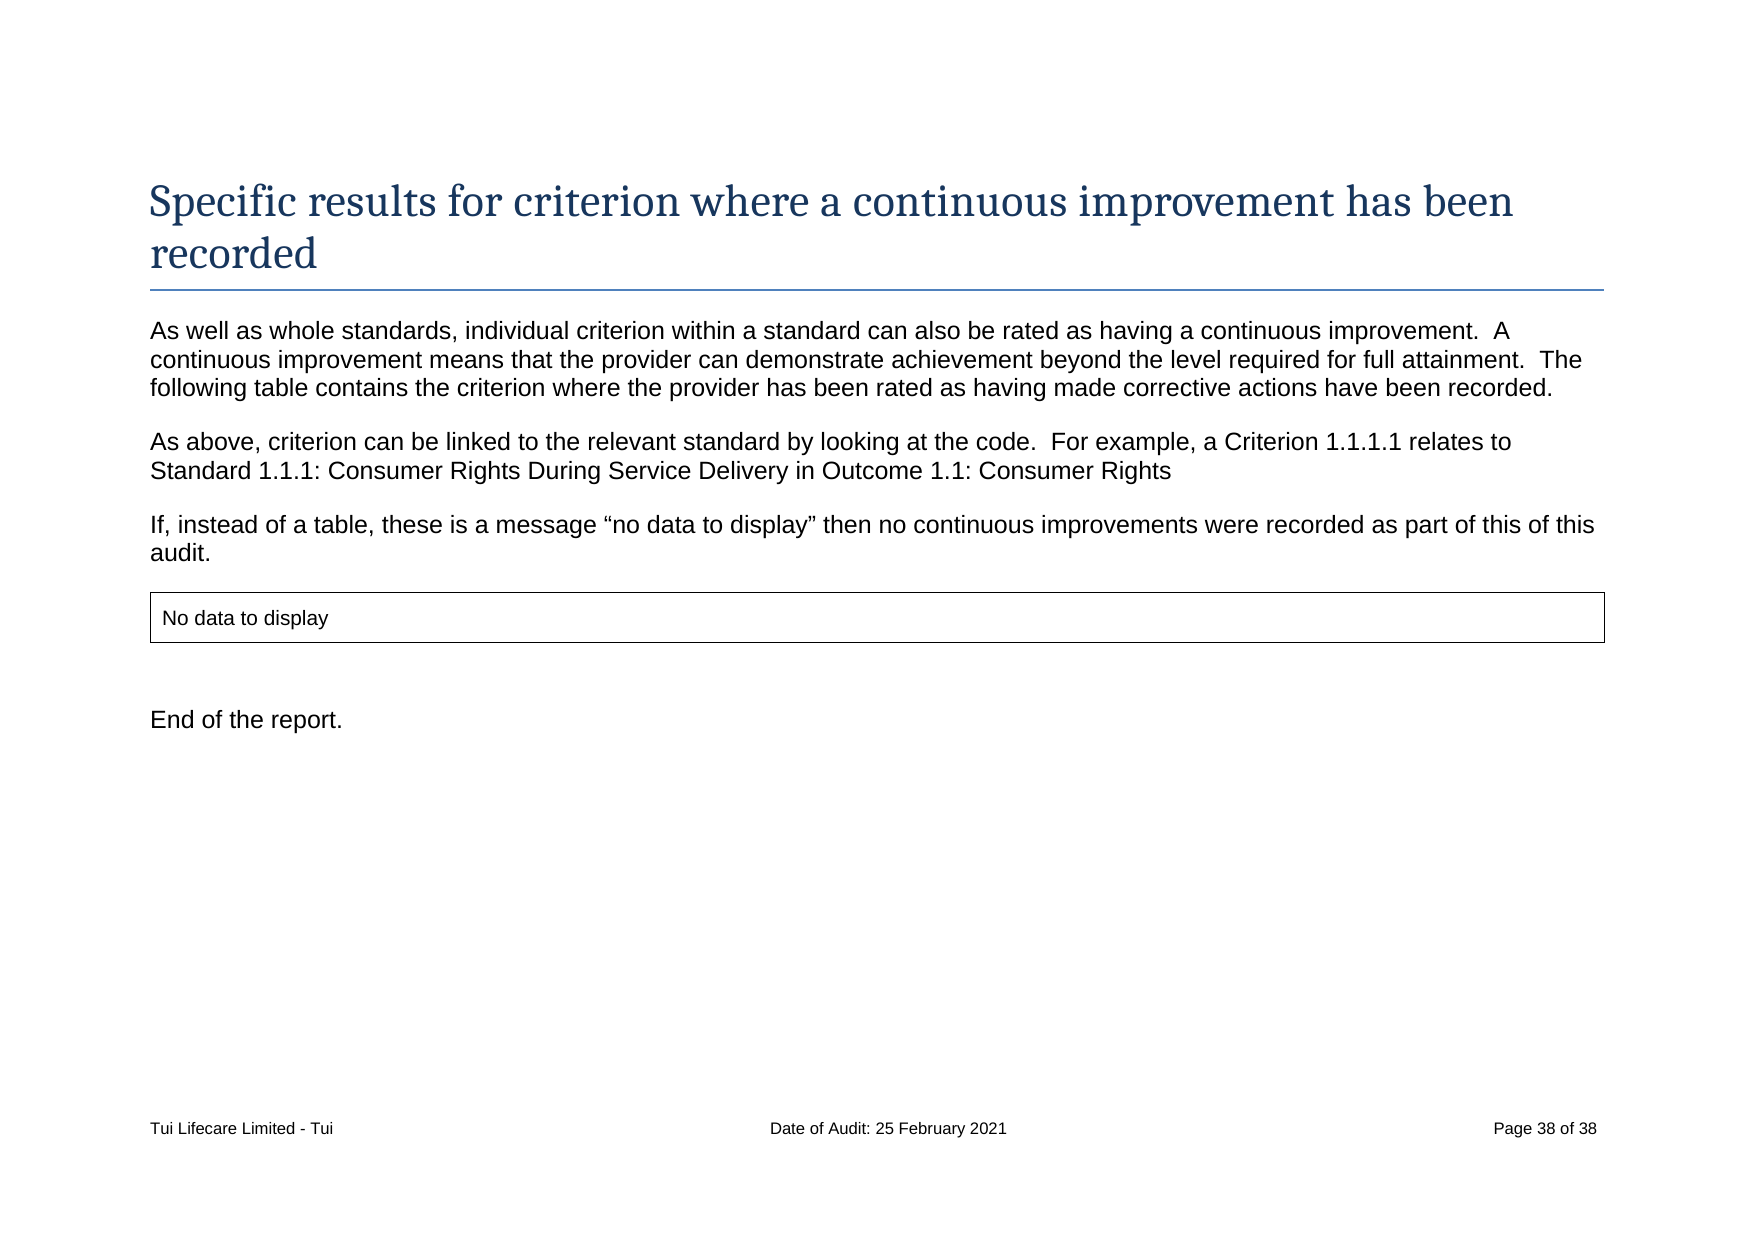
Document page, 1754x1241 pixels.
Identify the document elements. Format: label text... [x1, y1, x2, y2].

text As above, criterion can be linked to the relevant standard by looking at the code. For example, a Criterion 1.1.1.1 relates to Standard 1.1.1: Consumer Rights During Service Delivery in Outcome 1.1: Consumer Rights [150, 427, 1604, 484]
table_header No data to display [151, 593, 1604, 642]
text End of the report. [150, 704, 1604, 733]
text If, instead of a table, these is a message “no data to display” then no continuous improvements were recorded as part of this of this audit. [150, 509, 1604, 567]
subtitle Specific results for criterion where a continuous improvement has been recorded [150, 175, 1604, 289]
text As well as whole standards, individual criterion within a standard can also be rated as having a continuous improvement. A continuous improvement means that the provider can demonstrate achievement beyond the level required for full attainment. The following table contains the criterion where the provider has been rated as having made corrective actions have been recorded. [150, 316, 1604, 402]
